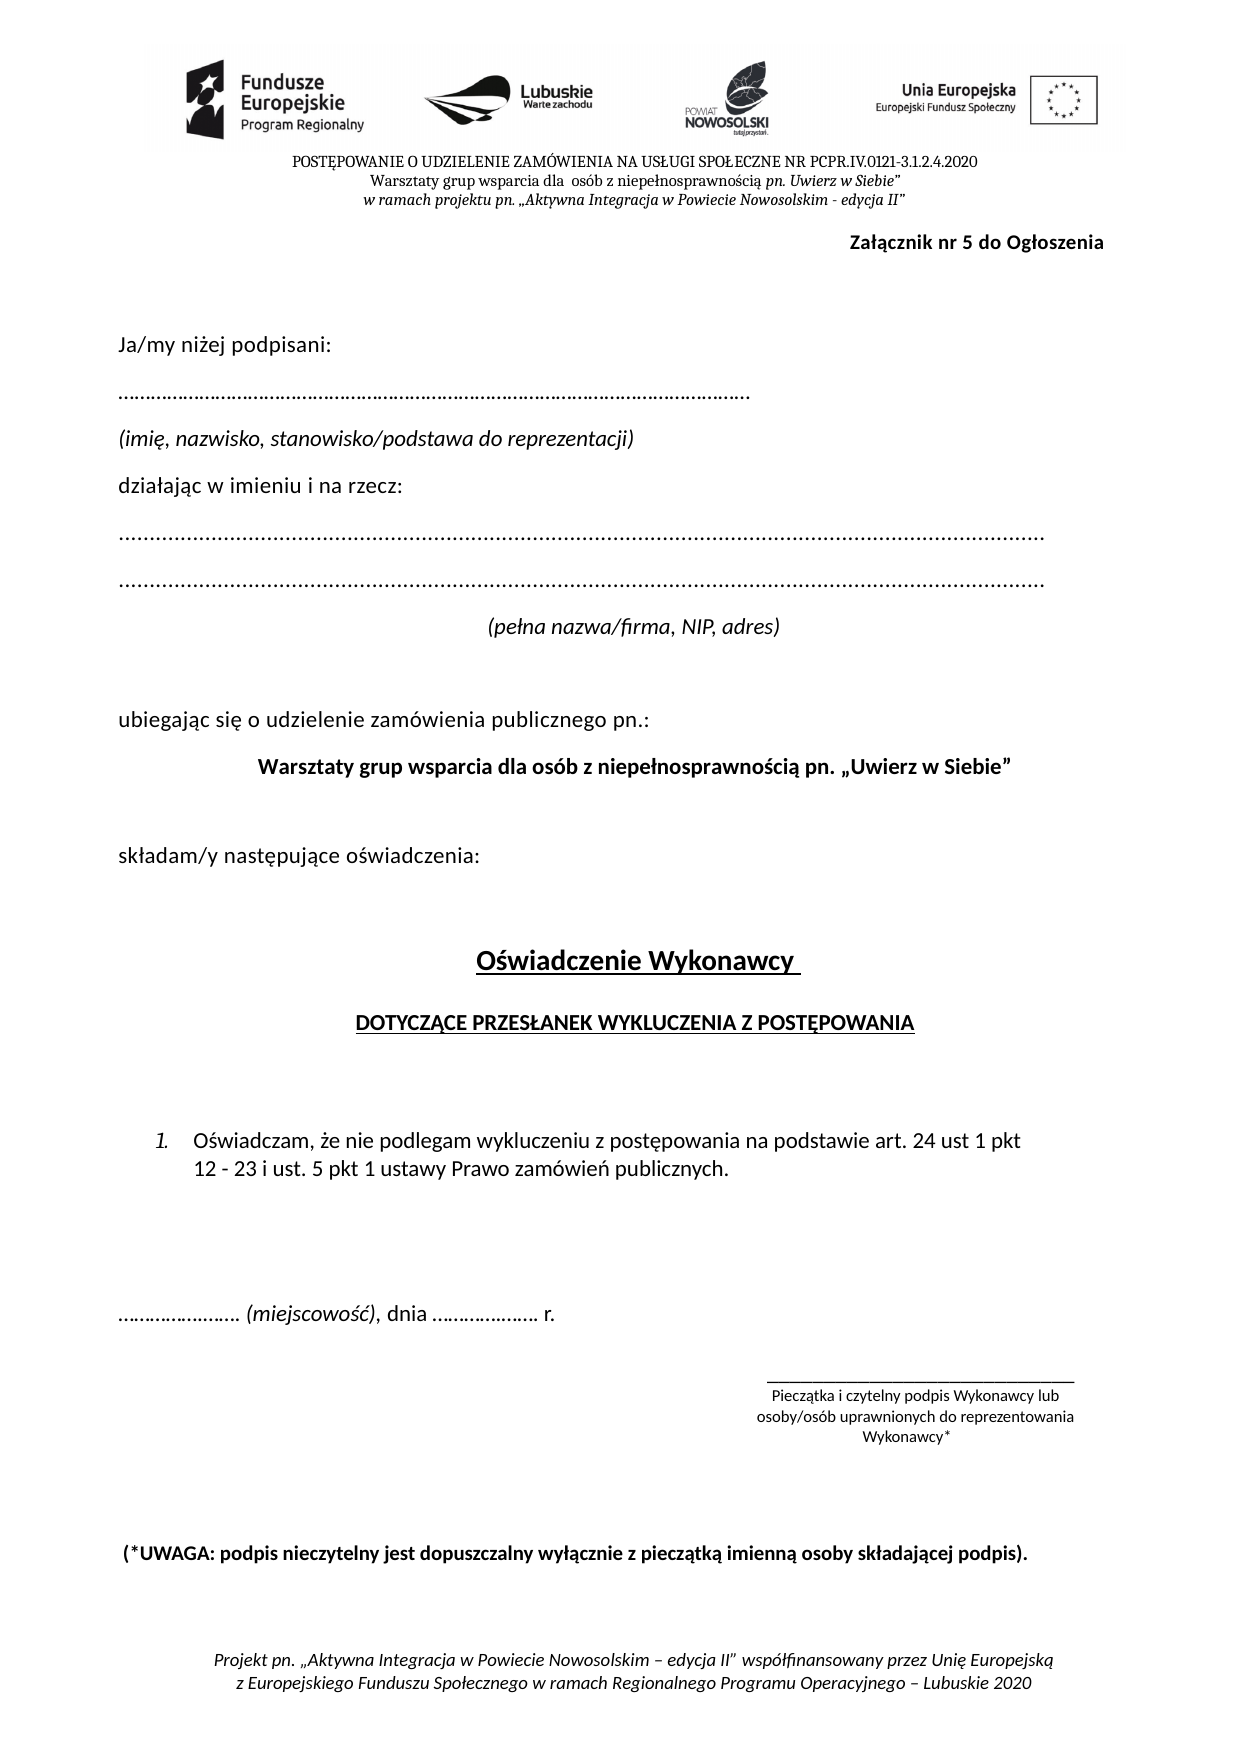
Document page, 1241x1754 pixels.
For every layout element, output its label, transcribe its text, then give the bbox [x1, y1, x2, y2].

text ...................................................................................................................................................... [118, 565, 1152, 593]
text ubiegając się o udzielenie zamówienia publicznego pn.: [118, 706, 1152, 733]
text ___________________________ [118, 1358, 1152, 1386]
text osoby/osób uprawnionych do reprezentowania [664, 1406, 1152, 1426]
text działając w imieniu i na rzecz: [118, 471, 1152, 499]
text DOTYCZĄCE PRZESŁANEK WYKLUCZENIA Z POSTĘPOWANIA [118, 1008, 1152, 1036]
text Warsztaty grup wsparcia dla osób z niepełnosprawnością pn. „Uwierz w Siebie” [118, 752, 1152, 780]
text ...................................................................................................................................................... [118, 518, 1152, 546]
text Pieczątka i czytelny podpis Wykonawcy lub [664, 1386, 1152, 1406]
text Ja/my niżej podpisani: [118, 331, 1152, 358]
text …………….……. (miejscowość), dnia ………….……. r. [118, 1299, 1152, 1327]
text Wykonawcy* [634, 1426, 1152, 1447]
text (*UWAGA: podpis nieczytelny jest dopuszczalny wyłącznie z pieczątką imienną osoby składającej podpis). [118, 1540, 1152, 1566]
text ……………………………………………………………………………………………………… [118, 377, 1152, 405]
text (imię, nazwisko, stanowisko/podstawa do reprezentacji) [118, 424, 1144, 452]
text składam/y następujące oświadczenia: [118, 841, 1152, 869]
list Oświadczam, że nie podlegam wykluczeniu z postępowania na podstawie art. 24 ust 1 pkt 12 - 23 i ust. 5 pkt 1 ustawy Prawo zamówień publicznych. [156, 1126, 1152, 1182]
text (pełna nazwa/firma, NIP, adres) [118, 612, 1152, 640]
text Oświadczenie Wykonawcy [118, 942, 1152, 978]
text Załącznik nr 5 do Ogłoszenia [118, 229, 1104, 254]
